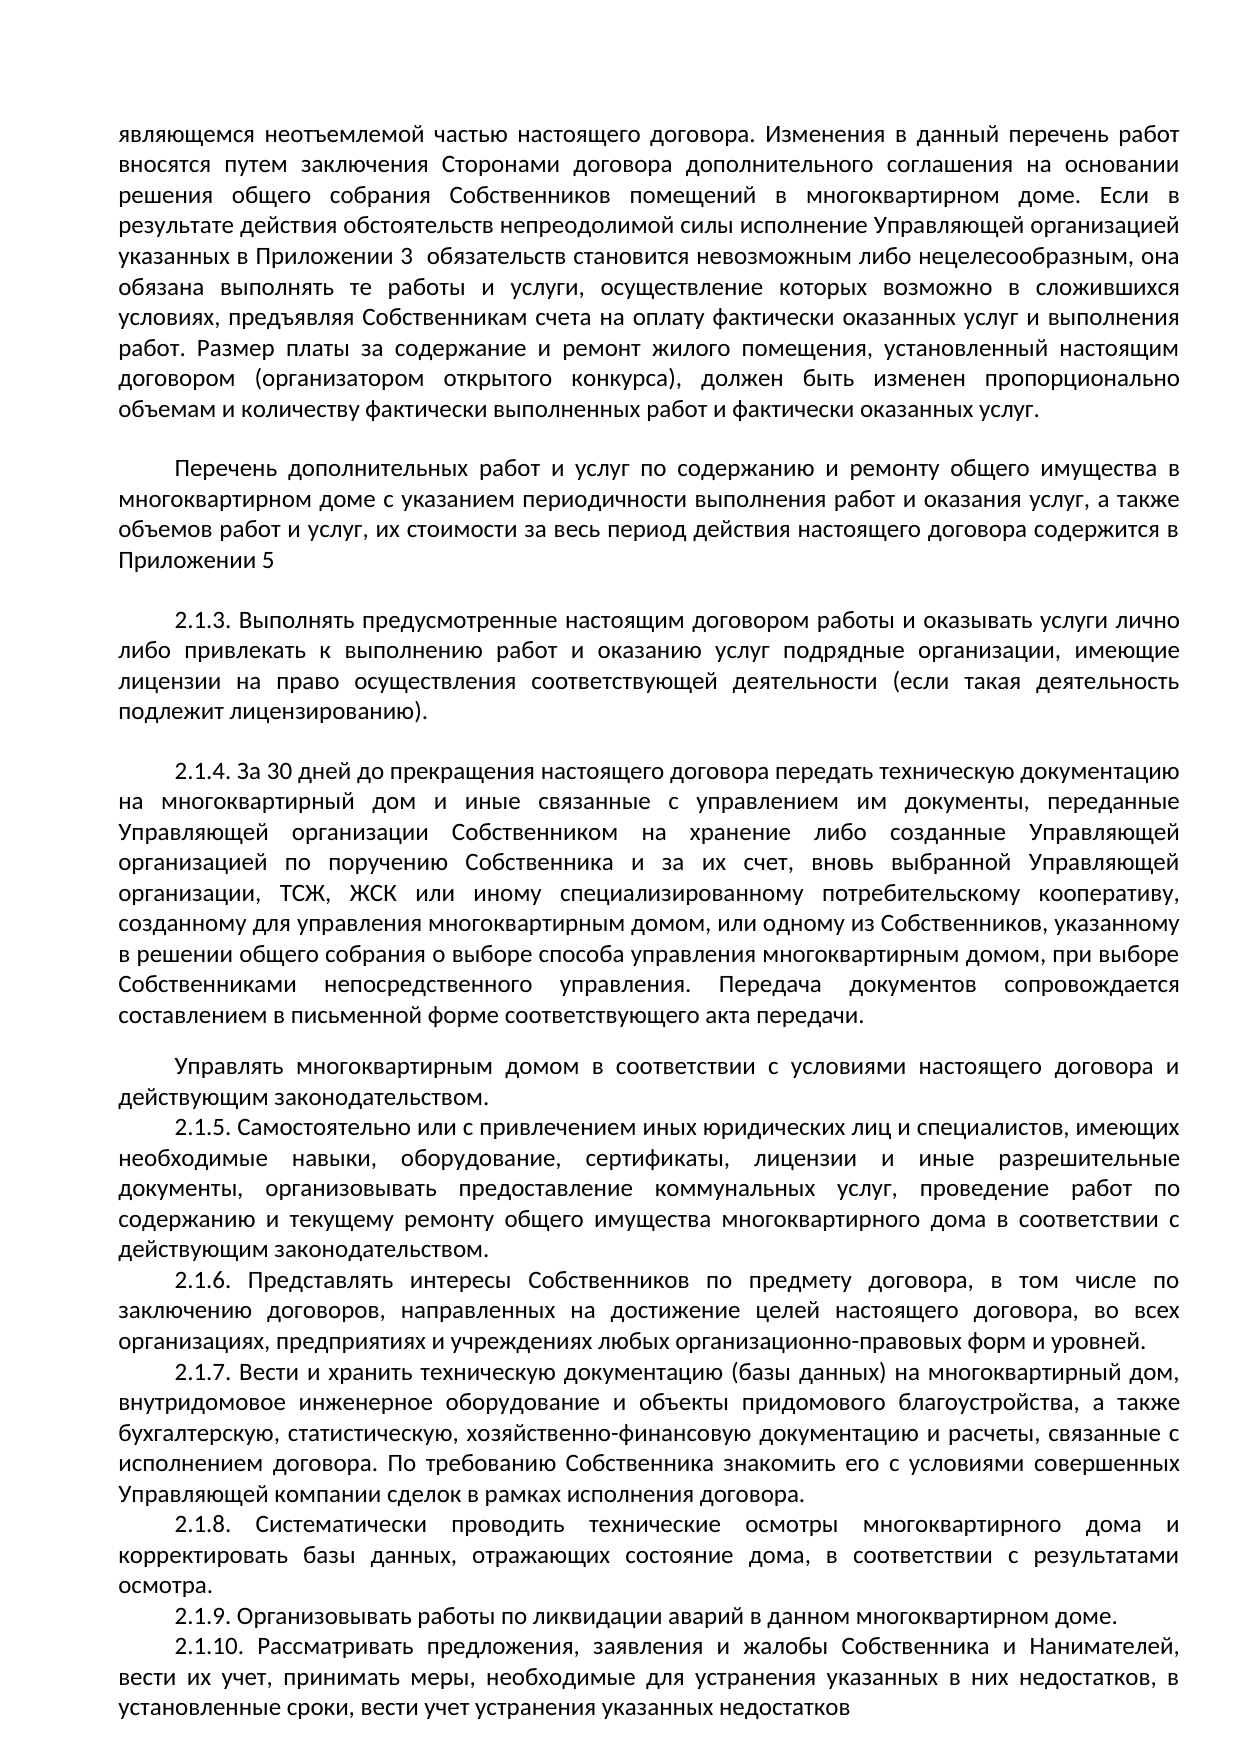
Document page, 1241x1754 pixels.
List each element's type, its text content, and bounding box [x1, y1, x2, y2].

text 2.1.6. Представлять интересы Собственников по предмету договора, в том числе по заключению договоров, направленных на достижение целей настоящего договора, во всех организациях, предприятиях и учреждениях любых организационно-правовых форм и уровней. [118, 1264, 1181, 1356]
text 2.1.9. Организовывать работы по ликвидации аварий в данном многоквартирном доме. [118, 1600, 1181, 1630]
text 2.1.4. За 30 дней до прекращения настоящего договора передать техническую документацию на многоквартирный дом и иные связанные с управлением им документы, переданные Управляющей организации Собственником на хранение либо созданные Управляющей организацией по поручению Собственника и за их счет, вновь выбранной Управляющей организации, ТСЖ, ЖСК или иному специализированному потребительскому кооперативу, созданному для управления многоквартирным домом, или одному из Собственников, указанному в решении общего собрания о выборе способа управления многоквартирным домом, при выборе Собственниками непосредственного управления. Передача документов сопровождается составлением в письменной форме соответствующего акта передачи. [118, 755, 1181, 1030]
text Перечень дополнительных работ и услуг по содержанию и ремонту общего имущества в многоквартирном доме с указанием периодичности выполнения работ и оказания услуг, а также объемов работ и услуг, их стоимости за весь период действия настоящего договора содержится в Приложении 5 [118, 452, 1181, 574]
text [118, 118, 1181, 423]
text 2.1.5. Самостоятельно или с привлечением иных юридических лиц и специалистов, имеющих необходимые навыки, оборудование, сертификаты, лицензии и иные разрешительные документы, организовывать предоставление коммунальных услуг, проведение работ по содержанию и текущему ремонту общего имущества многоквартирного дома в соответствии с действующим законодательством. [118, 1112, 1181, 1264]
text Управлять многоквартирным домом в соответствии с условиями настоящего договора и действующим законодательством. [118, 1051, 1181, 1112]
text 2.1.7. Вести и хранить техническую документацию (базы данных) на многоквартирный дом, внутридомовое инженерное оборудование и объекты придомового благоустройства, а также бухгалтерскую, статистическую, хозяйственно-финансовую документацию и расчеты, связанные с исполнением договора. По требованию Собственника знакомить его с условиями совершенных Управляющей компании сделок в рамках исполнения договора. [118, 1356, 1181, 1508]
text 2.1.10. Рассматривать предложения, заявления и жалобы Собственника и Нанимателей, вести их учет, принимать меры, необходимые для устранения указанных в них недостатков, в установленные сроки, вести учет устранения указанных недостатков [118, 1630, 1181, 1722]
text 2.1.3. Выполнять предусмотренные настоящим договором работы и оказывать услуги лично либо привлекать к выполнению работ и оказанию услуг подрядные организации, имеющие лицензии на право осуществления соответствующей деятельности (если такая деятельность подлежит лицензированию). [118, 604, 1181, 726]
text 2.1.8. Систематически проводить технические осмотры многоквартирного дома и корректировать базы данных, отражающих состояние дома, в соответствии с результатами осмотра. [118, 1508, 1181, 1600]
